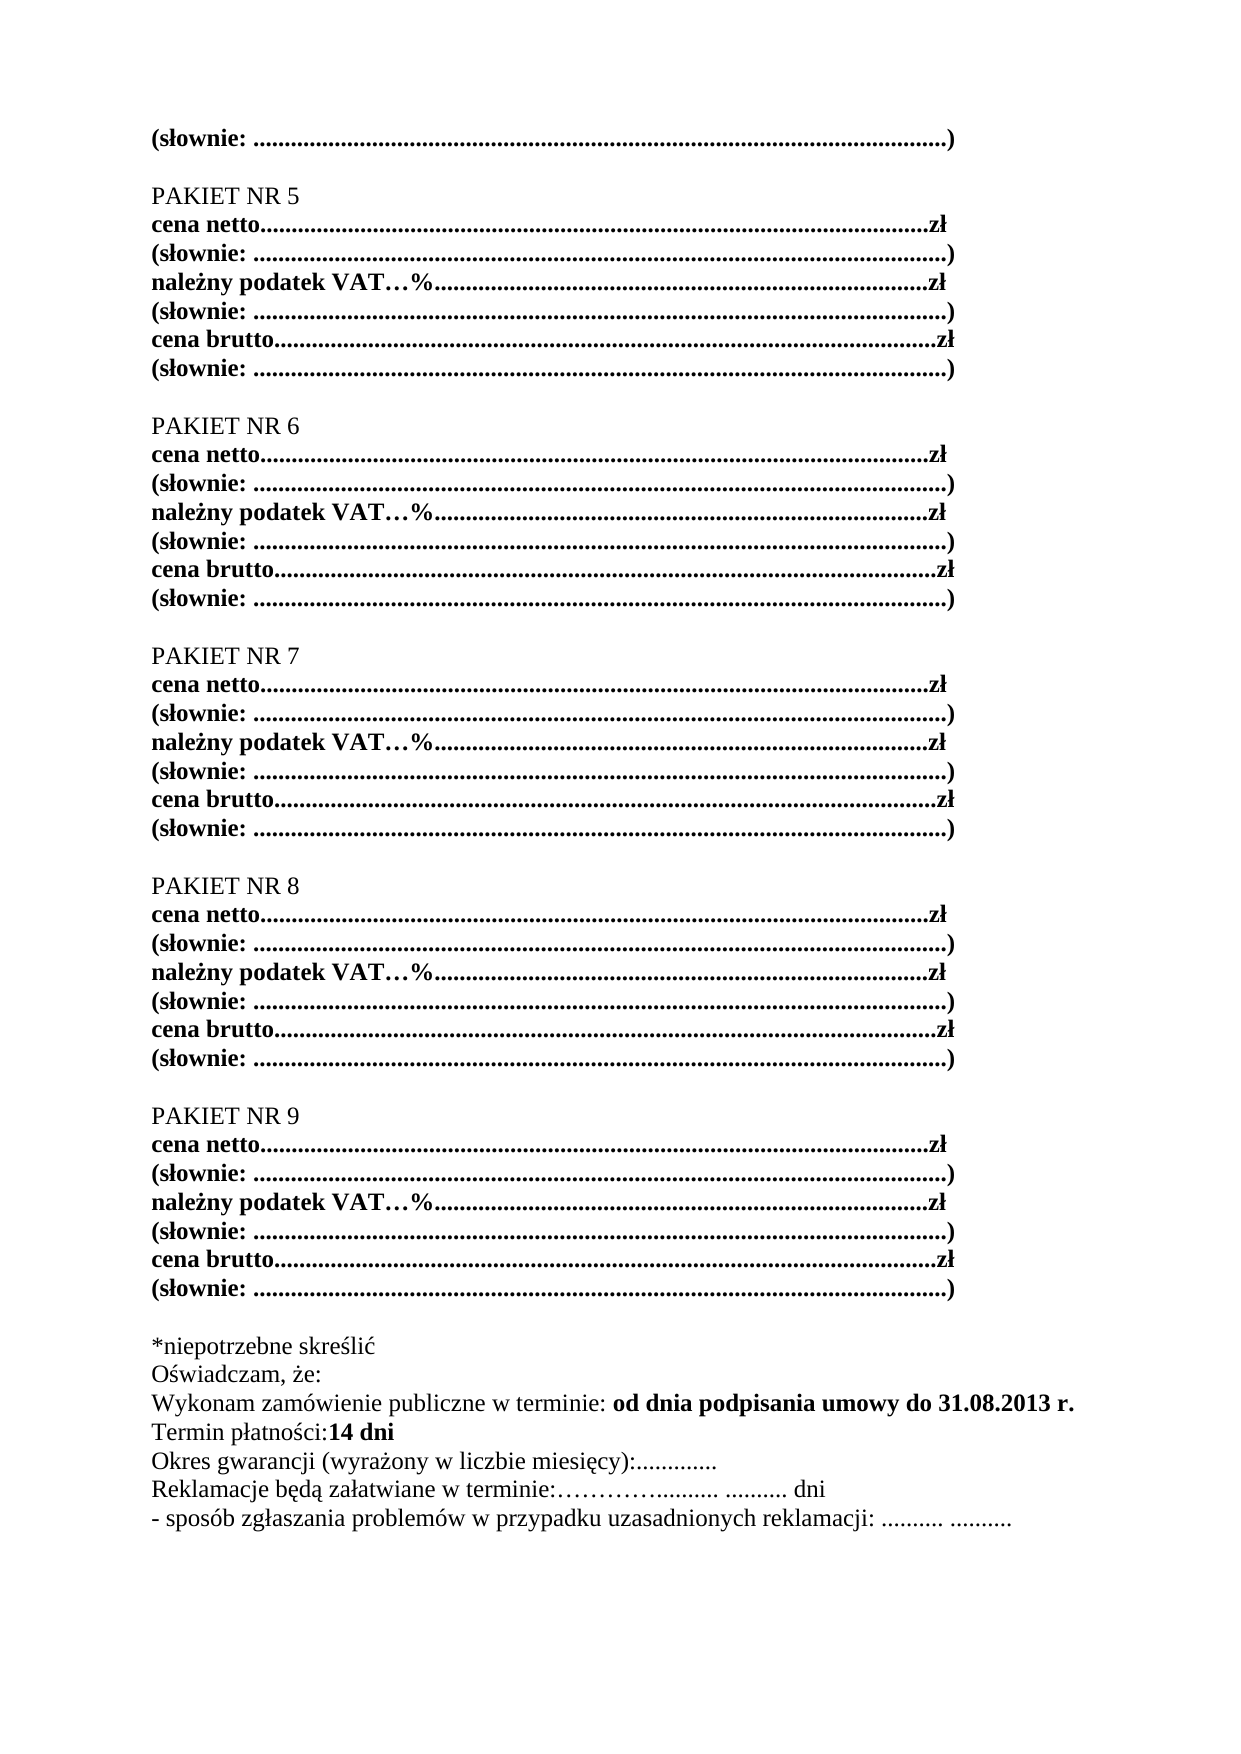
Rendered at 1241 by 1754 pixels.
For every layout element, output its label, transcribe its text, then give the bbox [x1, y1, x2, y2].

text PAKIET NR 9 [151, 1101, 1097, 1129]
text PAKIET NR 6 [151, 411, 1097, 439]
text (słownie: ...............................................................................................................) [151, 123, 1097, 181]
text *niepotrzebne skreślić [151, 1331, 1097, 1359]
text cena netto...........................................................................................................zł [151, 899, 1097, 928]
text (słownie: ...............................................................................................................) [151, 813, 1097, 871]
text (słownie: ...............................................................................................................) [151, 1043, 1097, 1101]
text PAKIET NR 5 [151, 181, 1097, 209]
text Termin płatności:14 dni Okres gwarancji (wyrażony w liczbie miesięcy):............. Reklamacje będą załatwiane w terminie:………….......... .......... dni - sposób zgłaszania problemów w przypadku uzasadnionych reklamacji: .......... .......... [151, 1417, 1097, 1532]
text (słownie: ...............................................................................................................) [151, 1273, 1097, 1331]
text (słownie: ...............................................................................................................) [151, 583, 1097, 641]
text cena netto...........................................................................................................zł [151, 209, 1097, 238]
text PAKIET NR 7 [151, 641, 1097, 669]
text cena netto...........................................................................................................zł [151, 669, 1097, 698]
text PAKIET NR 8 [151, 871, 1097, 899]
text Oświadczam, że: Wykonam zamówienie publiczne w terminie: od dnia podpisania umowy do 31.08.2013 r. [151, 1359, 1097, 1417]
text cena netto...........................................................................................................zł [151, 439, 1097, 468]
text (słownie: ...............................................................................................................) [151, 353, 1097, 411]
text cena netto...........................................................................................................zł [151, 1129, 1097, 1158]
